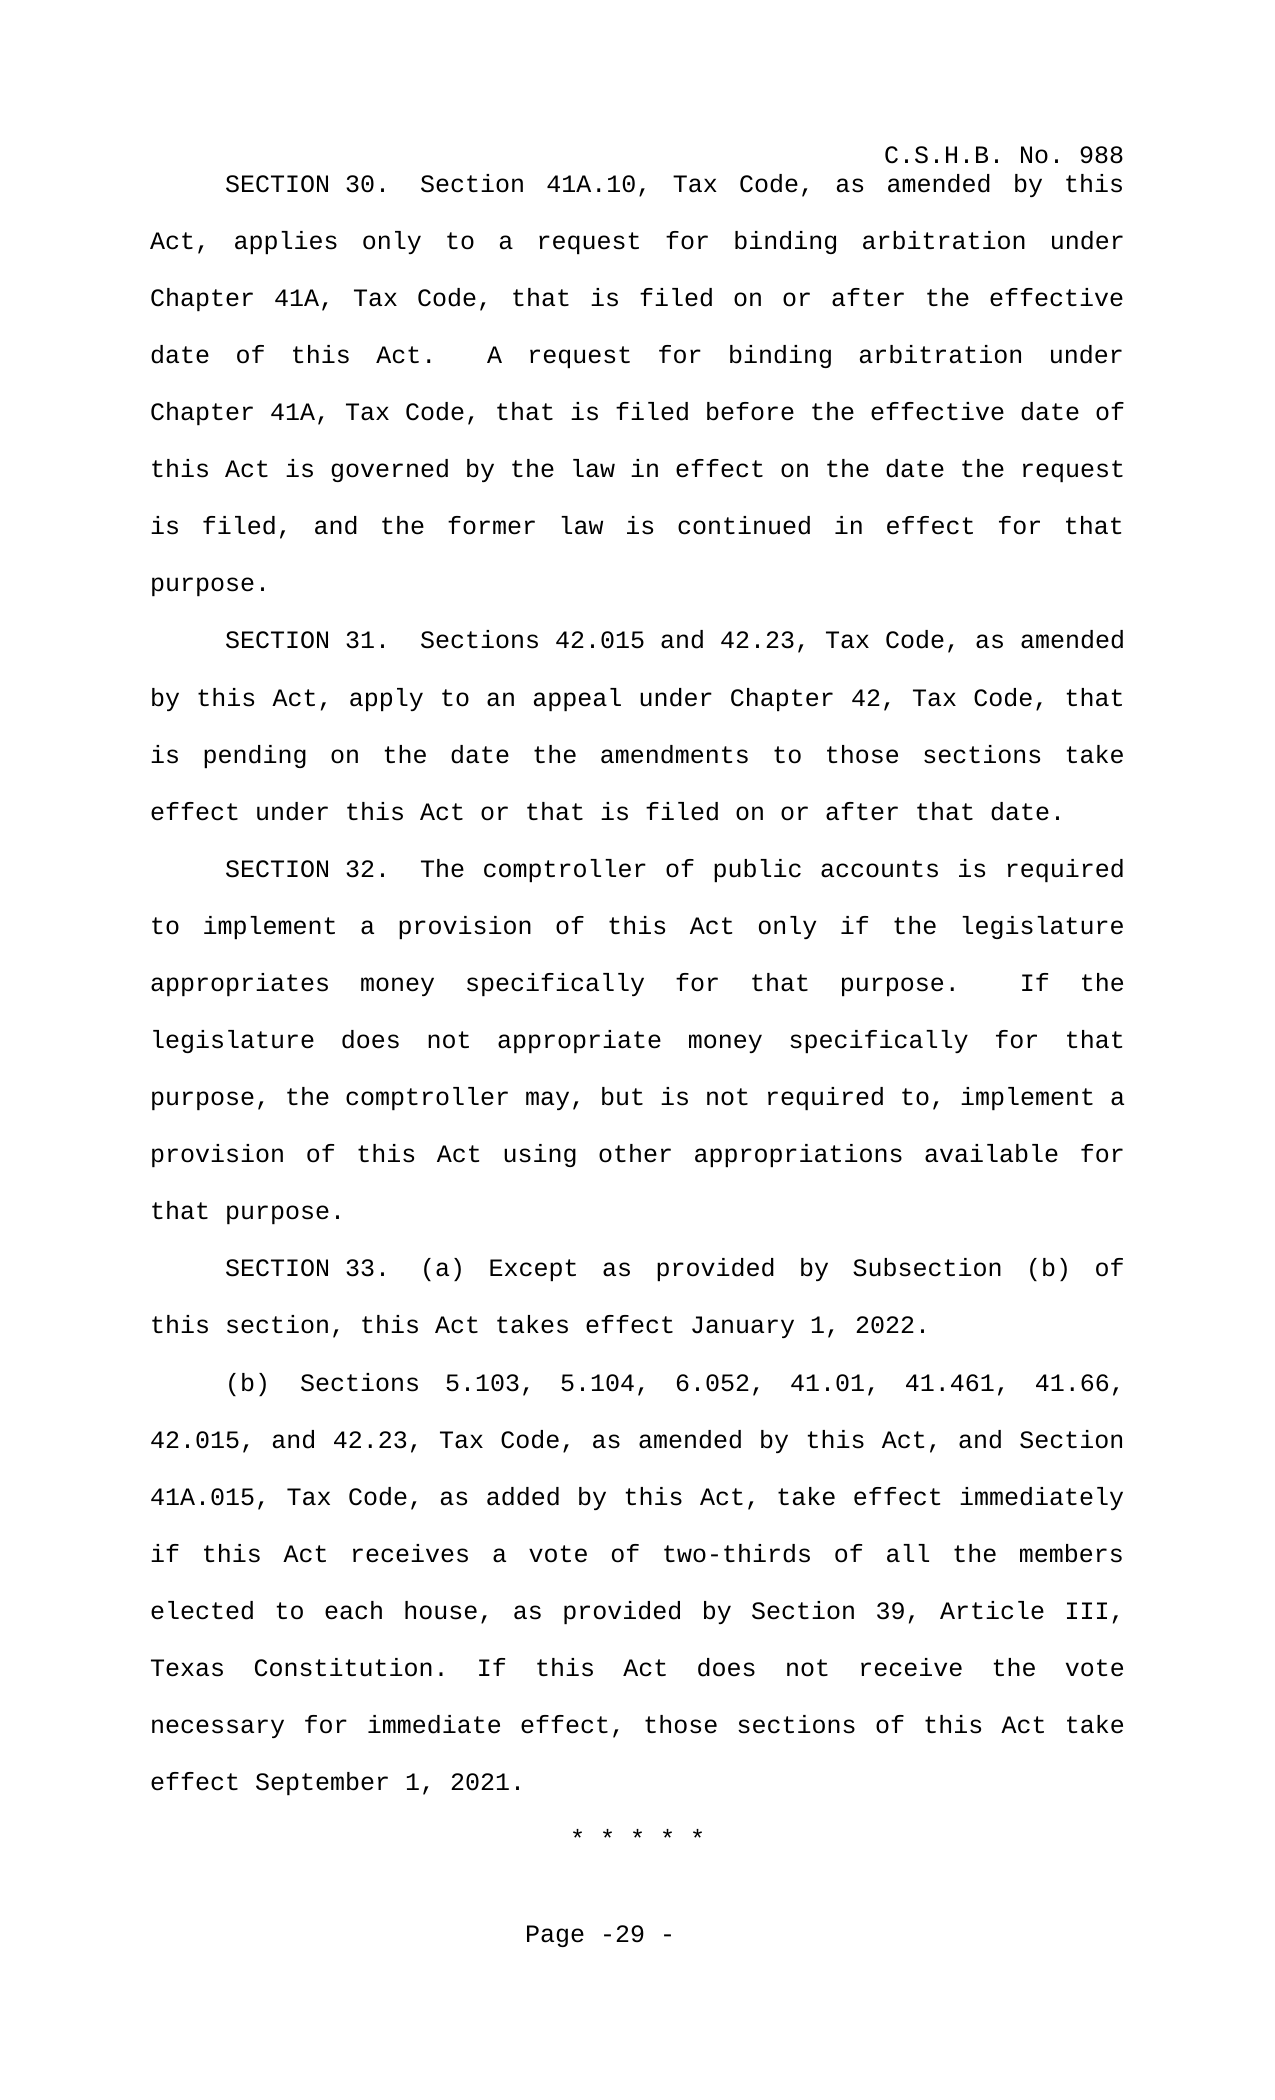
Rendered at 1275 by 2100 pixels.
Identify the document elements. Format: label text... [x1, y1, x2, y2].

text SECTION 32. The comptroller of public accounts is required to implement a provision of this Act only if the legislature appropriates money specifically for that purpose. If the legislature does not appropriate money specifically for that purpose, the comptroller may, but is not required to, implement a provision of this Act using other appropriations available for that purpose. [150, 856, 1125, 1227]
text SECTION 33. (a) Except as provided by Subsection (b) of this section, this Act takes effect January 1, 2022. [150, 1256, 1125, 1341]
text SECTION 31. Sections 42.015 and 42.23, Tax Code, as amended by this Act, apply to an appeal under Chapter 42, Tax Code, that is pending on the date the amendments to those sections take effect under this Act or that is filed on or after that date. [150, 628, 1125, 828]
text * * * * * [150, 1827, 1125, 1855]
text SECTION 30. Section 41A.10, Tax Code, as amended by this Act, applies only to a request for binding arbitration under Chapter 41A, Tax Code, that is filed on or after the effective date of this Act. A request for binding arbitration under Chapter 41A, Tax Code, that is filed before the effective date of this Act is governed by the law in effect on the date the request is filed, and the former law is continued in effect for that purpose. [150, 171, 1125, 599]
text (b) Sections 5.103, 5.104, 6.052, 41.01, 41.461, 41.66, 42.015, and 42.23, Tax Code, as amended by this Act, and Section 41A.015, Tax Code, as added by this Act, take effect immediately if this Act receives a vote of two-thirds of all the members elected to each house, as provided by Section 39, Article III, Texas Constitution. If this Act does not receive the vote necessary for immediate effect, those sections of this Act take effect September 1, 2021. [150, 1370, 1125, 1798]
